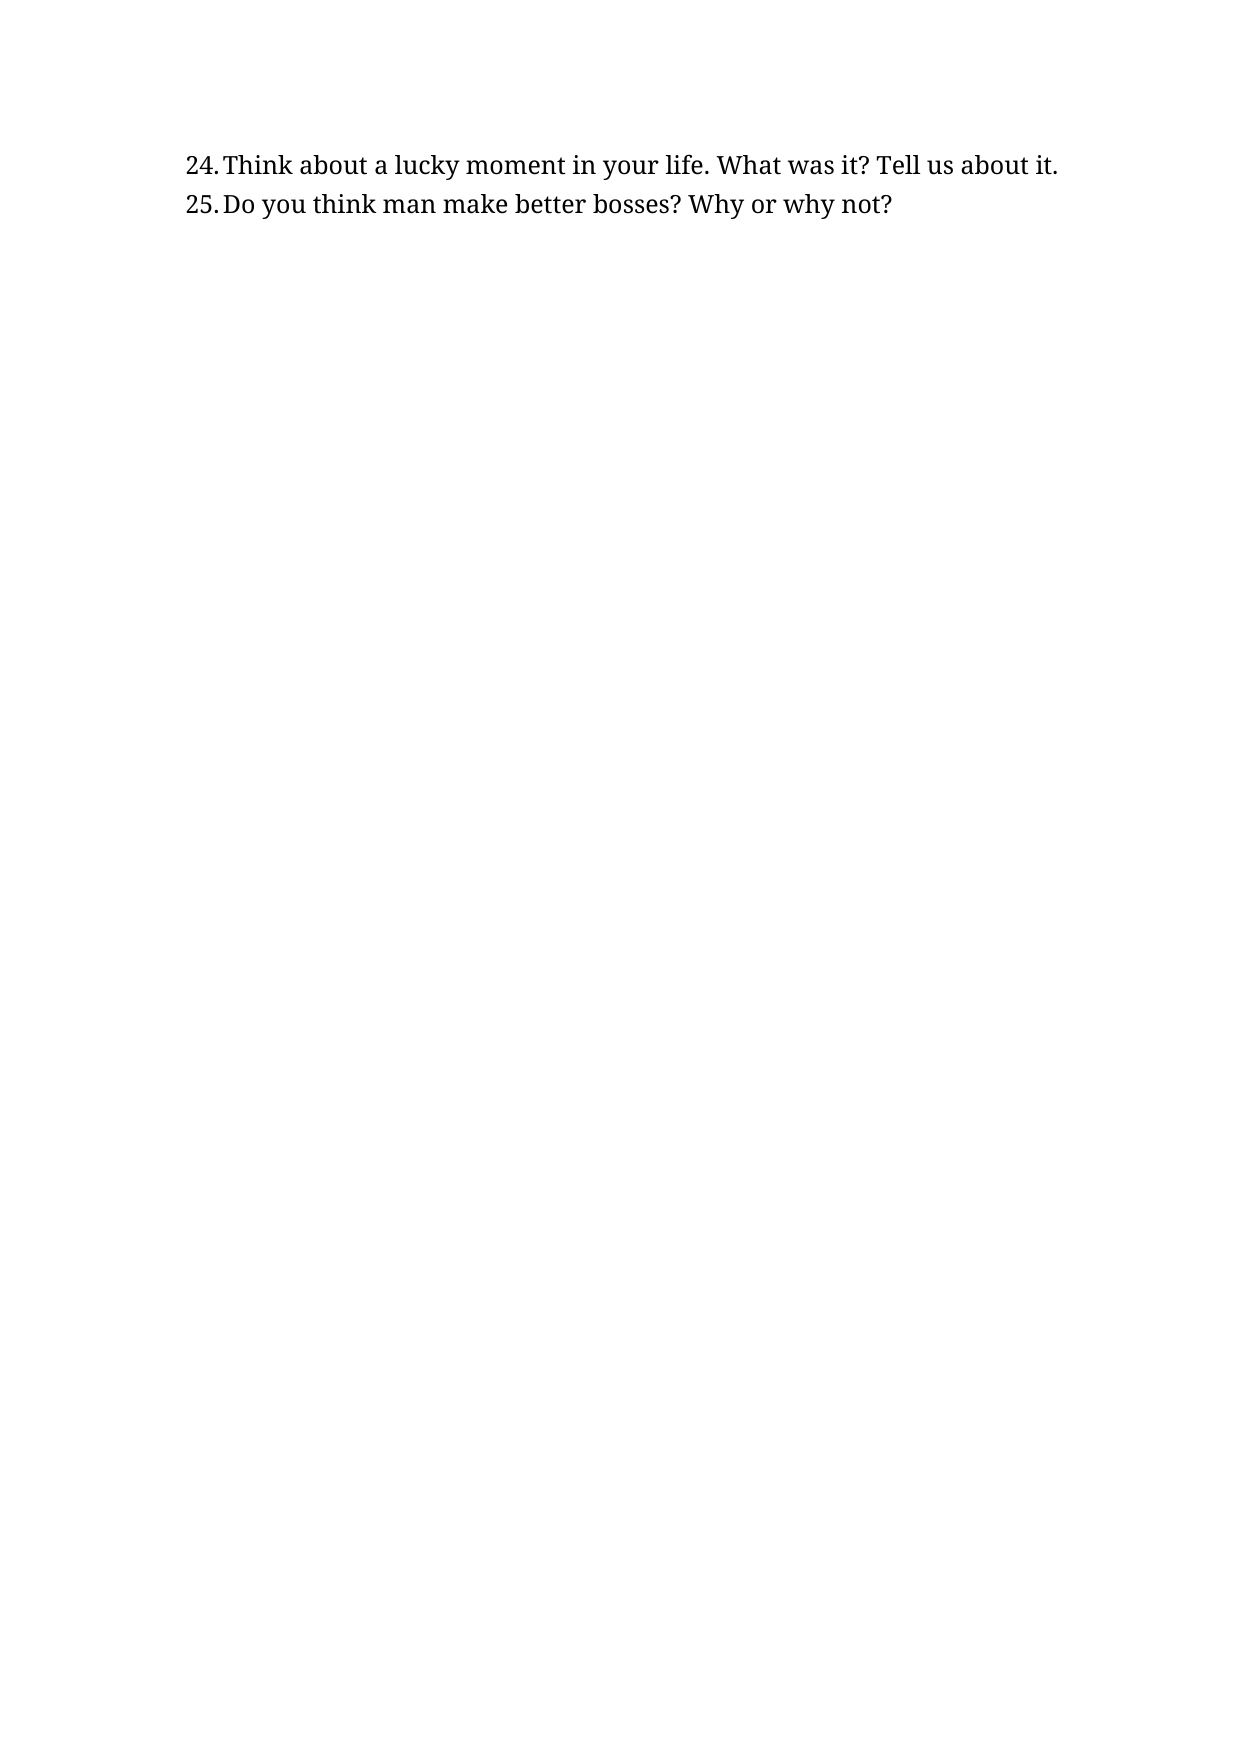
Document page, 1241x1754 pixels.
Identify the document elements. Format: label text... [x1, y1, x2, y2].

list Think about a lucky moment in your life. What was it? Tell us about it. [185, 148, 1093, 182]
list Do you think man make better bosses? Why or why not? [185, 187, 1093, 221]
